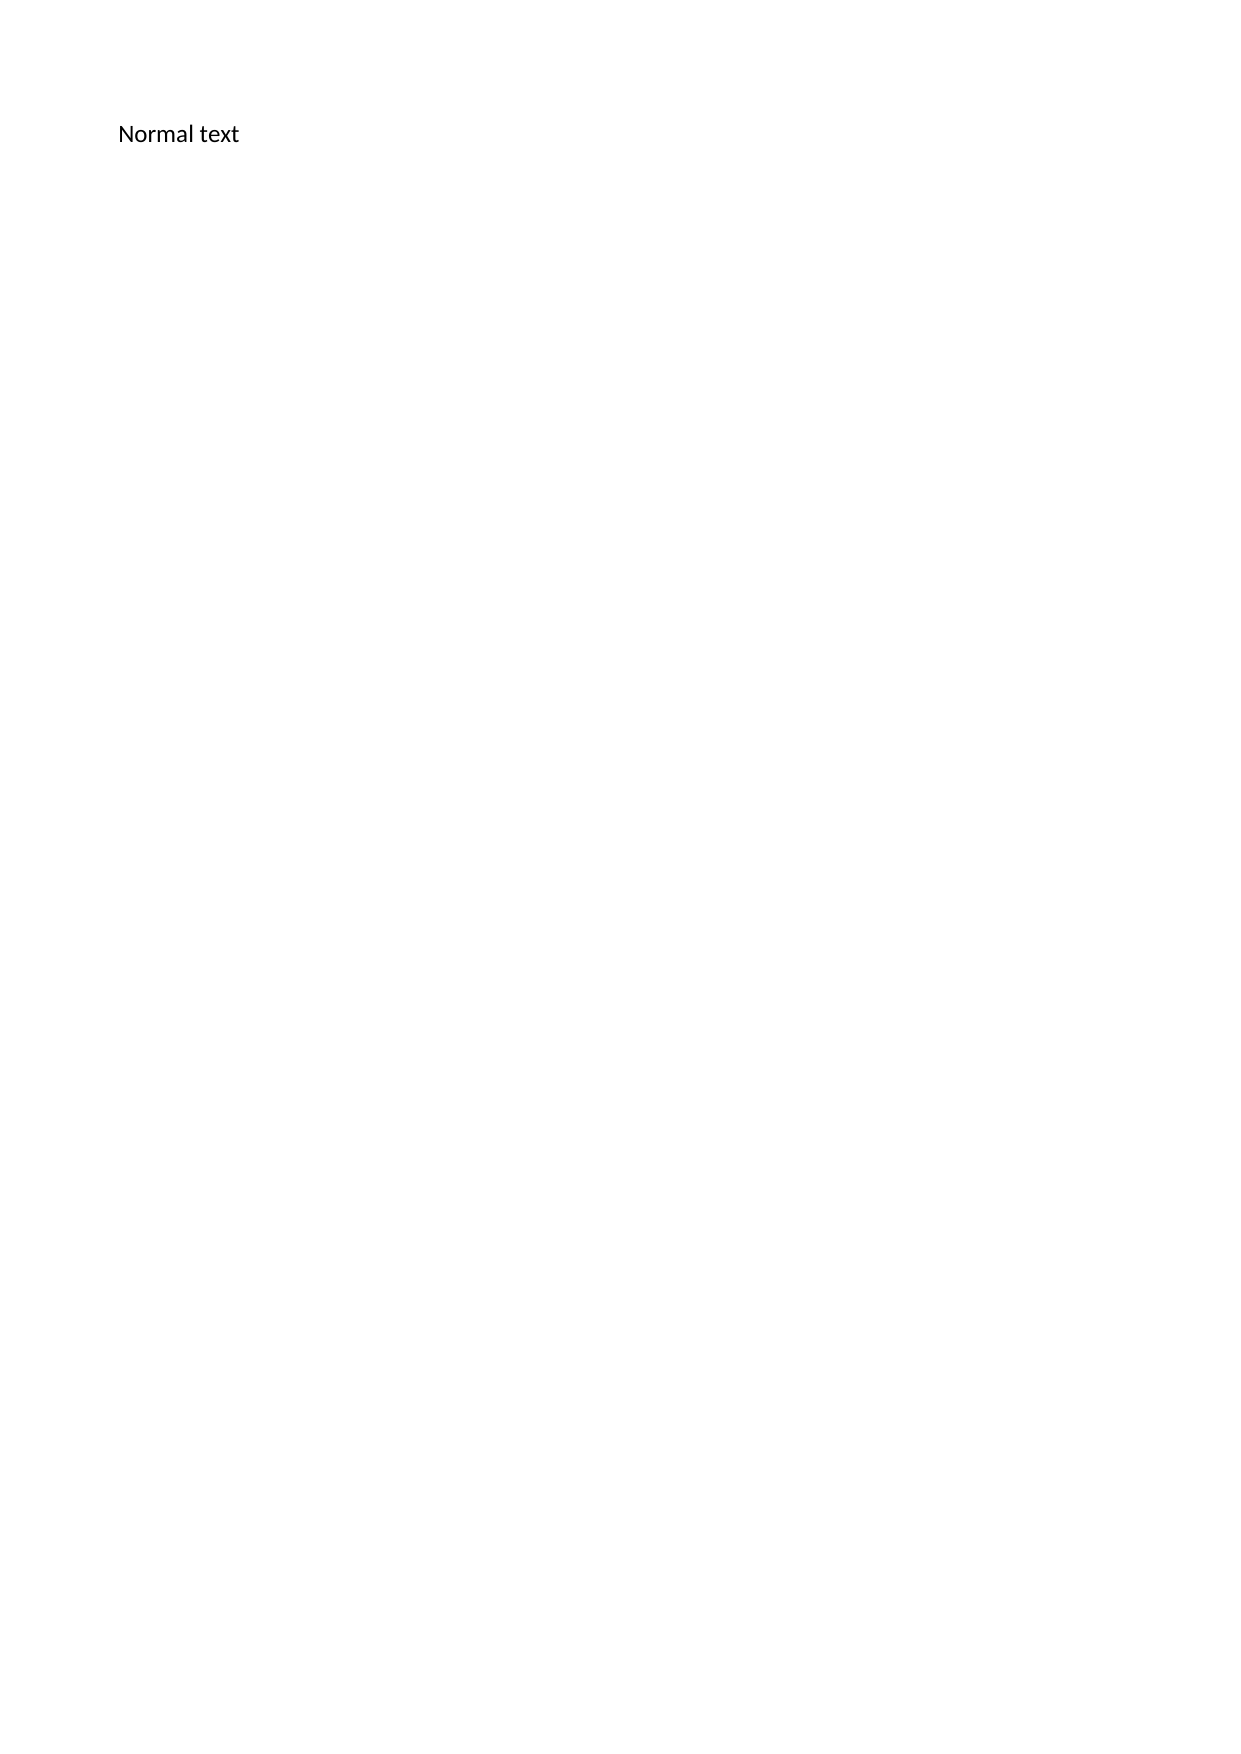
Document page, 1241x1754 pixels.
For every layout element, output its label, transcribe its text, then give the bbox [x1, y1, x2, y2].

text Normal text [118, 118, 1122, 149]
